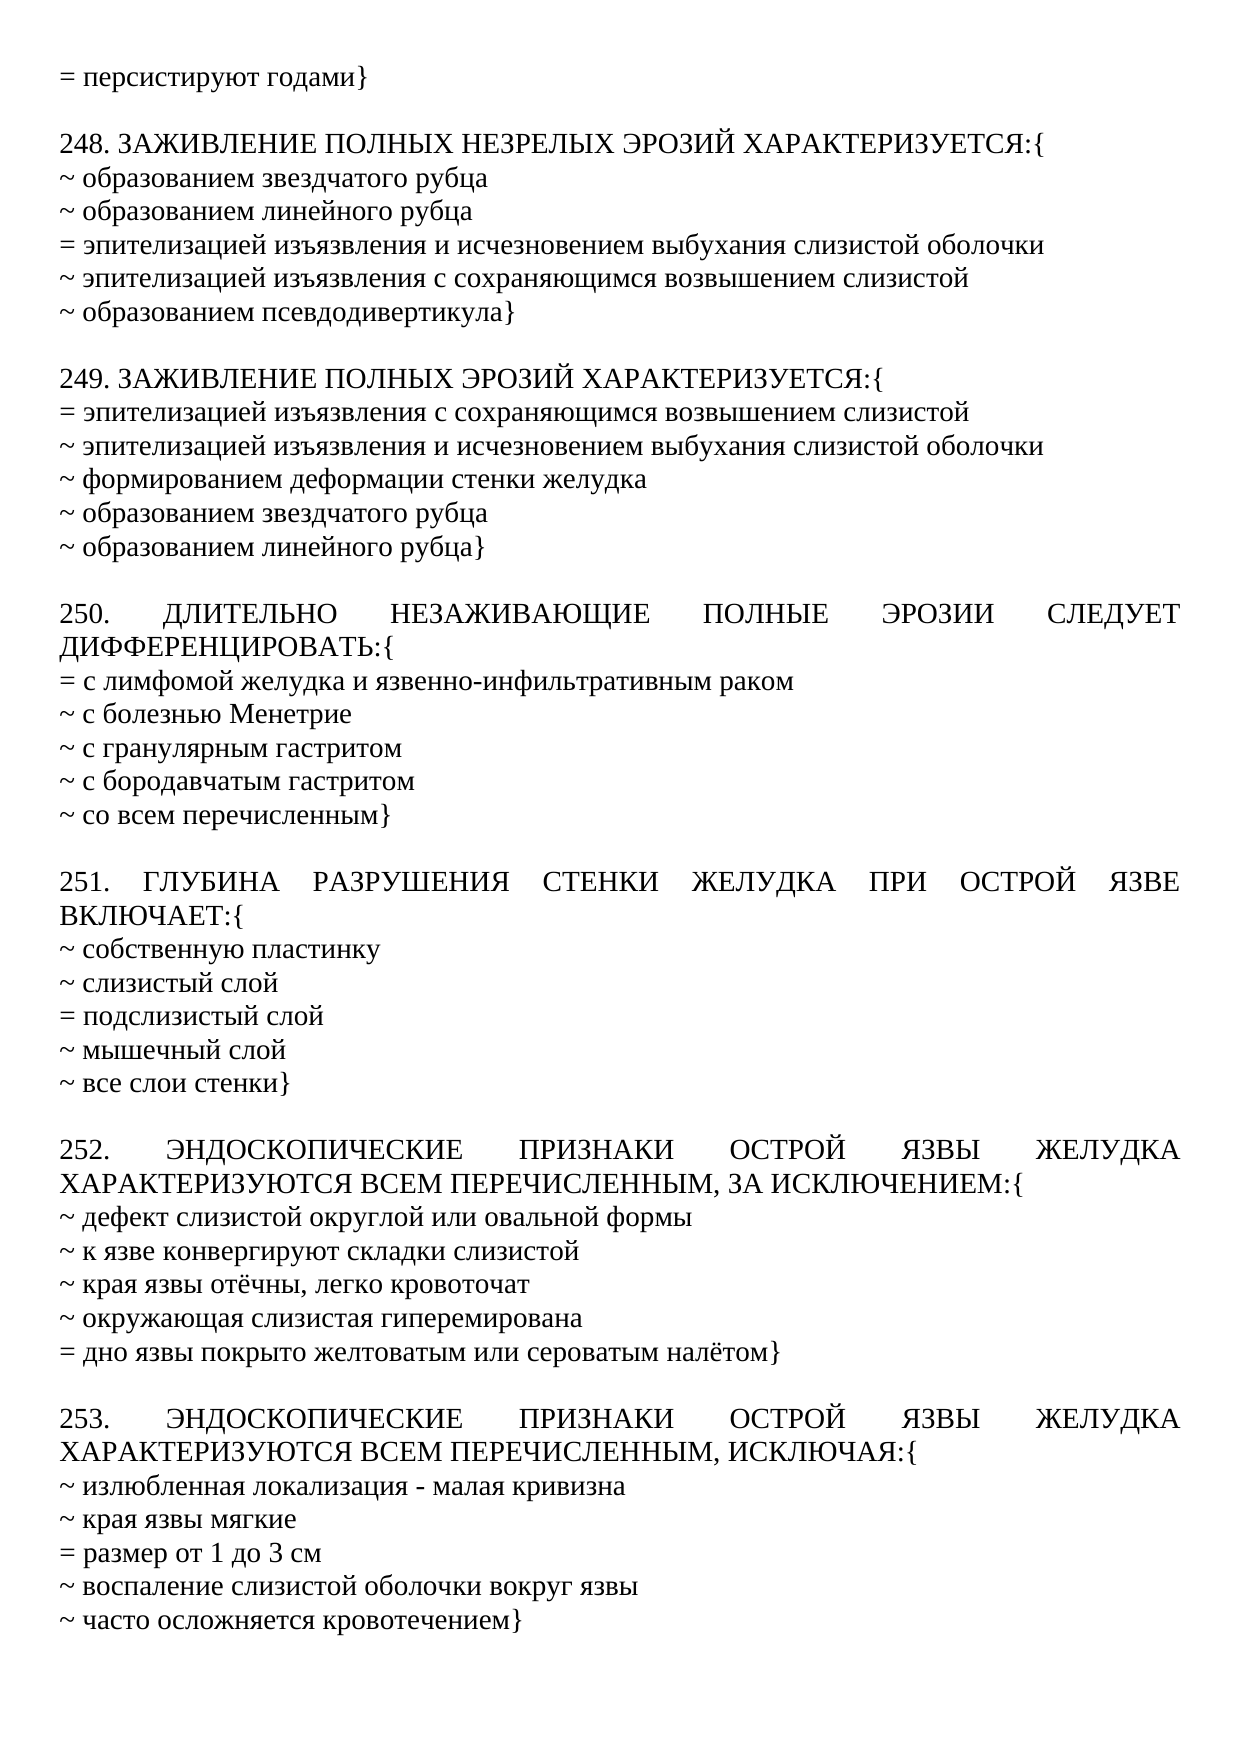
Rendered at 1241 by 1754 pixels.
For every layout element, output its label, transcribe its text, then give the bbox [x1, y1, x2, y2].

text ~ мышечный слой [59, 1032, 1181, 1065]
text ~ образованием линейного рубца [59, 193, 1181, 227]
text = размер от 1 до 3 см [59, 1535, 1181, 1568]
text = дно язвы покрыто желтоватым или сероватым налётом} [59, 1334, 1181, 1367]
text 248. ЗАЖИВЛЕНИЕ ПОЛНЫХ НЕЗРЕЛЫХ ЭРОЗИЙ ХАРАКТЕРИЗУЕТСЯ:{ [59, 126, 1181, 160]
text 250. ДЛИТЕЛЬНО НЕЗАЖИВАЮЩИЕ ПОЛНЫЕ ЭРОЗИИ СЛЕДУЕТ ДИФФЕРЕНЦИРОВАТЬ:{ [59, 596, 1181, 663]
text ~ собственную пластинку [59, 931, 1181, 965]
text ~ дефект слизистой округлой или овальной формы [59, 1199, 1181, 1233]
text ~ края язвы мягкие [59, 1501, 1181, 1535]
text 249. ЗАЖИВЛЕНИЕ ПОЛНЫХ ЭРОЗИЙ ХАРАКТЕРИЗУЕТСЯ:{ [59, 361, 1181, 394]
text ~ все слои стенки} [59, 1065, 1181, 1099]
text ~ излюбленная локализация - малая кривизна [59, 1468, 1181, 1501]
text 251. ГЛУБИНА РАЗРУШЕНИЯ СТЕНКИ ЖЕЛУДКА ПРИ ОСТРОЙ ЯЗВЕ ВКЛЮЧАЕТ:{ [59, 864, 1181, 931]
text 253. ЭНДОСКОПИЧЕСКИЕ ПРИЗНАКИ ОСТРОЙ ЯЗВЫ ЖЕЛУДКА ХАРАКТЕРИЗУЮТСЯ ВСЕМ ПЕРЕЧИСЛЕННЫМ, ИСКЛЮЧАЯ:{ [59, 1401, 1181, 1468]
text = эпителизацией изъязвления и исчезновением выбухания слизистой оболочки [59, 227, 1181, 260]
text ~ окружающая слизистая гиперемирована [59, 1300, 1181, 1334]
text ~ с бородавчатым гастритом [59, 763, 1181, 797]
text ~ эпителизацией изъязвления с сохраняющимся возвышением слизистой [59, 260, 1181, 294]
text 252. ЭНДОСКОПИЧЕСКИЕ ПРИЗНАКИ ОСТРОЙ ЯЗВЫ ЖЕЛУДКА ХАРАКТЕРИЗУЮТСЯ ВСЕМ ПЕРЕЧИСЛЕННЫМ, ЗА ИСКЛЮЧЕНИЕМ:{ [59, 1132, 1181, 1199]
text ~ со всем перечисленным} [59, 797, 1181, 831]
text = подслизистый слой [59, 998, 1181, 1032]
text ~ к язве конвергируют складки слизистой [59, 1233, 1181, 1267]
text ~ образованием звездчатого рубца [59, 160, 1181, 193]
text = персистируют годами} [59, 59, 1181, 93]
text ~ эпителизацией изъязвления и исчезновением выбухания слизистой оболочки [59, 428, 1181, 462]
text ~ часто осложняется кровотечением} [59, 1602, 1181, 1636]
text ~ с болезнью Менетрие [59, 696, 1181, 730]
text ~ с гранулярным гастритом [59, 730, 1181, 763]
text ~ слизистый слой [59, 965, 1181, 998]
text = с лимфомой желудка и язвенно-инфильтративным раком [59, 663, 1181, 696]
text ~ образованием псевдодивертикула} [59, 294, 1181, 327]
text ~ воспаление слизистой оболочки вокруг язвы [59, 1568, 1181, 1602]
text ~ края язвы отёчны, легко кровоточат [59, 1267, 1181, 1300]
text ~ образованием звездчатого рубца [59, 495, 1181, 529]
text = эпителизацией изъязвления с сохраняющимся возвышением слизистой [59, 394, 1181, 428]
text ~ формированием деформации стенки желудка [59, 462, 1181, 495]
text ~ образованием линейного рубца} [59, 529, 1181, 562]
